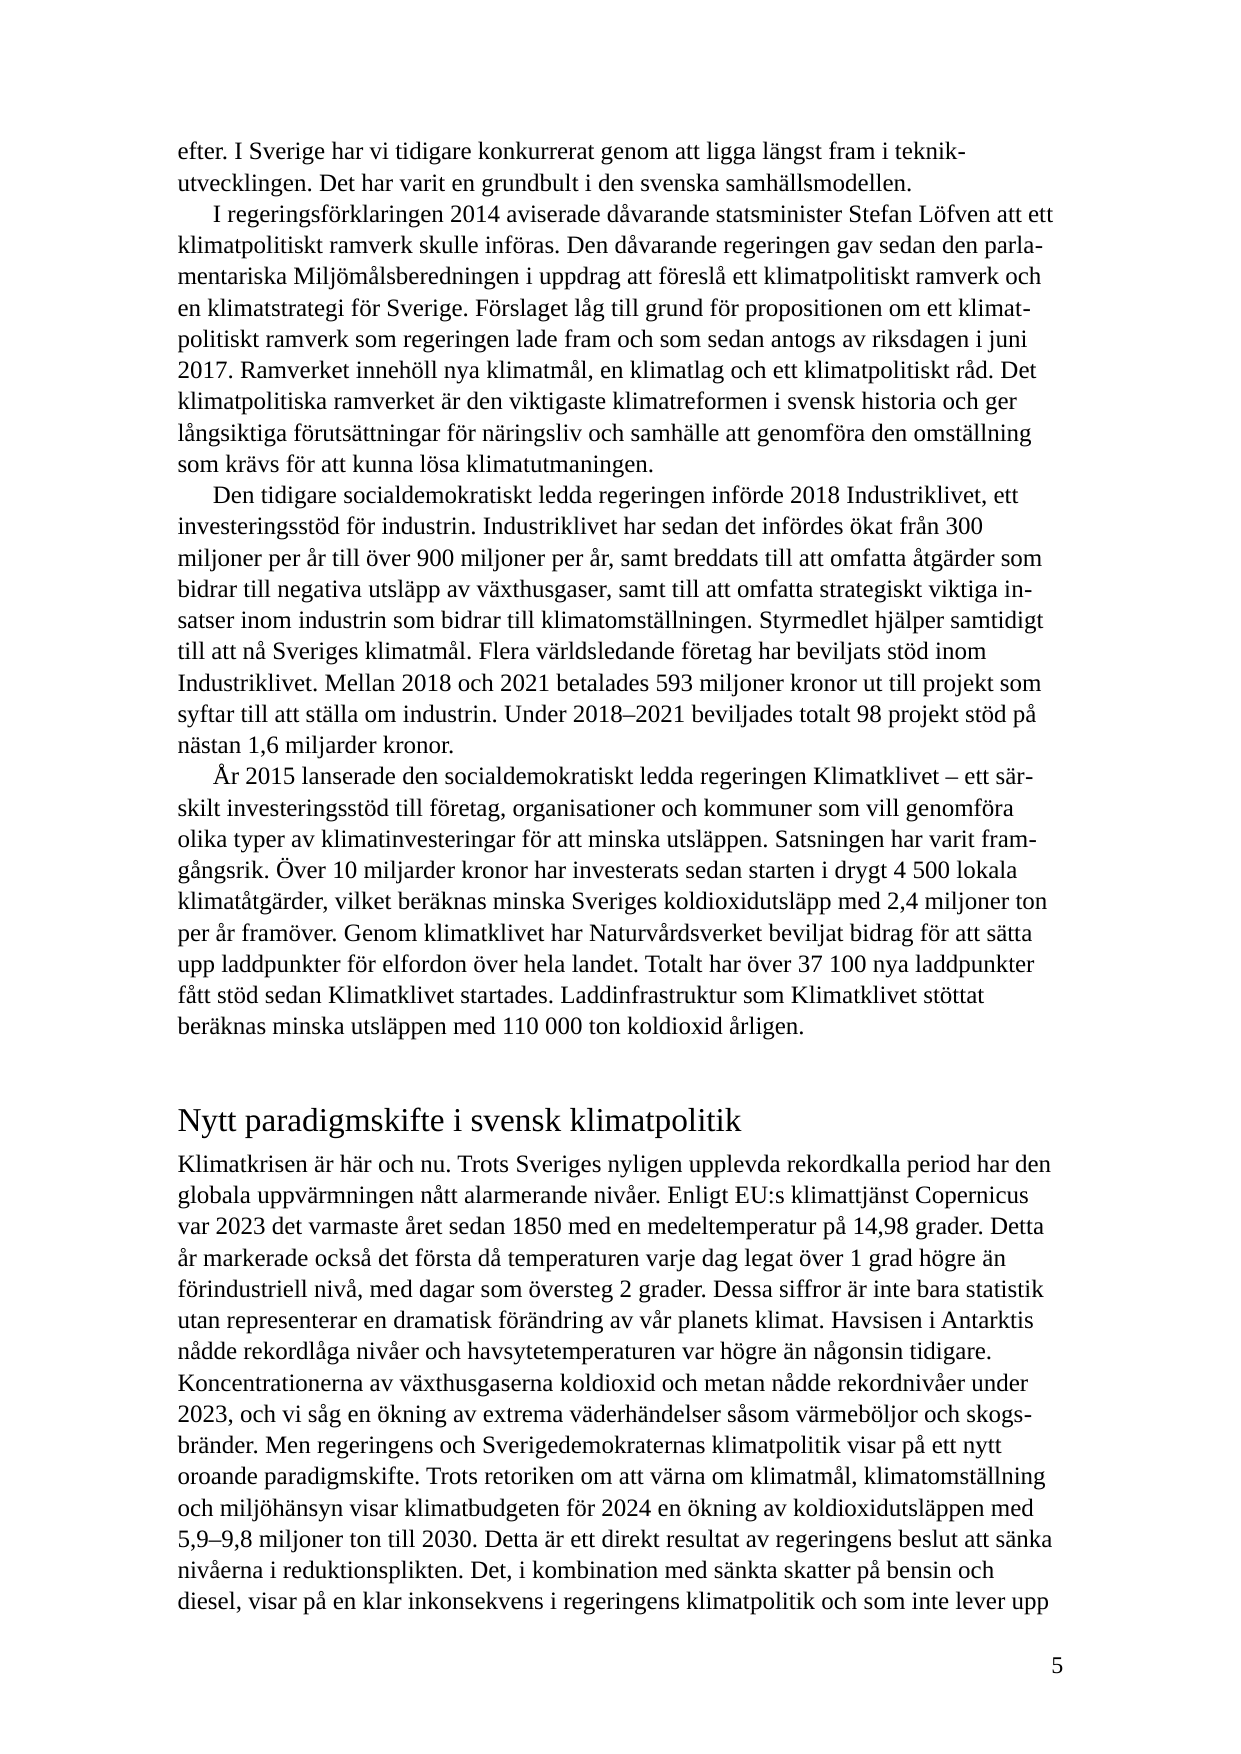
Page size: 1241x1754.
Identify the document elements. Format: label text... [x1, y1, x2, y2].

text I regeringsförklaringen 2014 aviserade dåvarande statsminister Stefan Löfven att ett klimatpolitiskt ramverk skulle införas. Den dåvarande regeringen gav sedan den parlamentariska Miljömålsberedningen i uppdrag att föreslå ett klimatpolitiskt ramverk och en klimatstrategi för Sverige. Förslaget låg till grund för propositionen om ett klimatpolitiskt ramverk som regeringen lade fram och som sedan antogs av riksdagen i juni 2017. Ramverket innehöll nya klimatmål, en klimatlag och ett klimatpolitiskt råd. Det klimatpolitiska ramverket är den viktigaste klimatreformen i svensk historia och ger långsiktiga förutsättningar för näringsliv och samhälle att genomföra den omställning som krävs för att kunna lösa klimatutmaningen. [177, 196, 1063, 478]
text Den tidigare socialdemokratiskt ledda regeringen införde 2018 Industriklivet, ett investeringsstöd för industrin. Industriklivet har sedan det infördes ökat från 300 miljoner per år till över 900 miljoner per år, samt breddats till att omfatta åtgärder som bidrar till negativa utsläpp av växthusgaser, samt till att omfatta strategiskt viktiga insatser inom industrin som bidrar till klimatomställningen. Styrmedlet hjälper samtidigt till att nå Sveriges klimatmål. Flera världsledande företag har beviljats stöd inom Industriklivet. Mellan 2018 och 2021 betalades 593 miljoner kronor ut till projekt som syftar till att ställa om industrin. Under 2018–2021 beviljades totalt 98 projekt stöd på nästan 1,6 miljarder kronor. [177, 478, 1063, 759]
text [177, 134, 1063, 196]
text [177, 1146, 1063, 1615]
subtitle Nytt paradigmskifte i svensk klimatpolitik [177, 1103, 1063, 1138]
text År 2015 lanserade den socialdemokratiskt ledda regeringen Klimatklivet – ett särskilt investeringsstöd till företag, organisationer och kommuner som vill genomföra olika typer av klimatinvesteringar för att minska utsläppen. Satsningen har varit framgångsrik. Över 10 miljarder kronor har investerats sedan starten i drygt 4 500 lokala klimatåtgärder, vilket beräknas minska Sveriges koldioxidutsläpp med 2,4 miljoner ton per år framöver. Genom klimatklivet har Naturvårdsverket beviljat bidrag för att sätta upp laddpunkter för elfordon över hela landet. Totalt har över 37 100 nya laddpunkter fått stöd sedan Klimatklivet startades. Laddinfrastruktur som Klimatklivet stöttat beräknas minska utsläppen med 110 000 ton koldioxid årligen. [177, 759, 1063, 1040]
